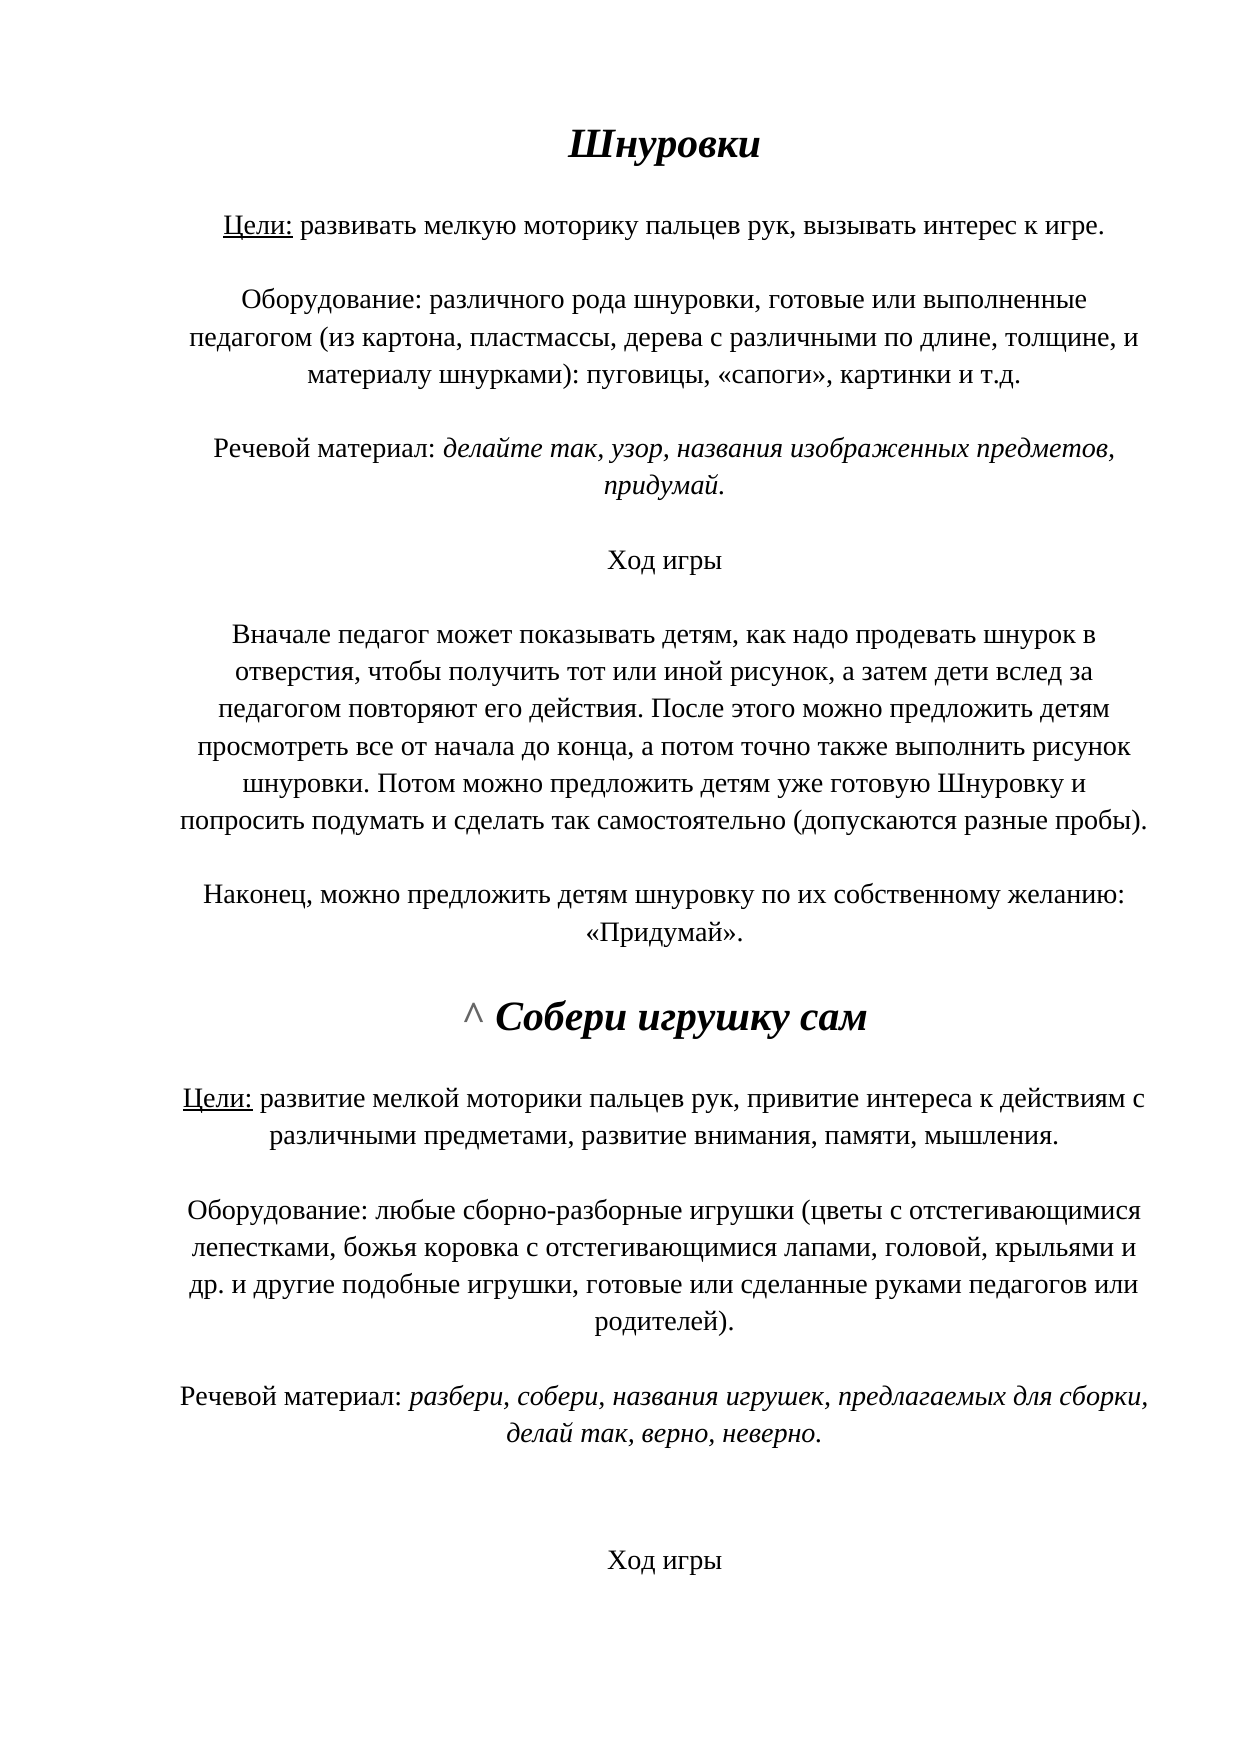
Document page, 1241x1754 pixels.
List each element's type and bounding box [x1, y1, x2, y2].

text [177, 1543, 1152, 1612]
text [177, 118, 1152, 1518]
